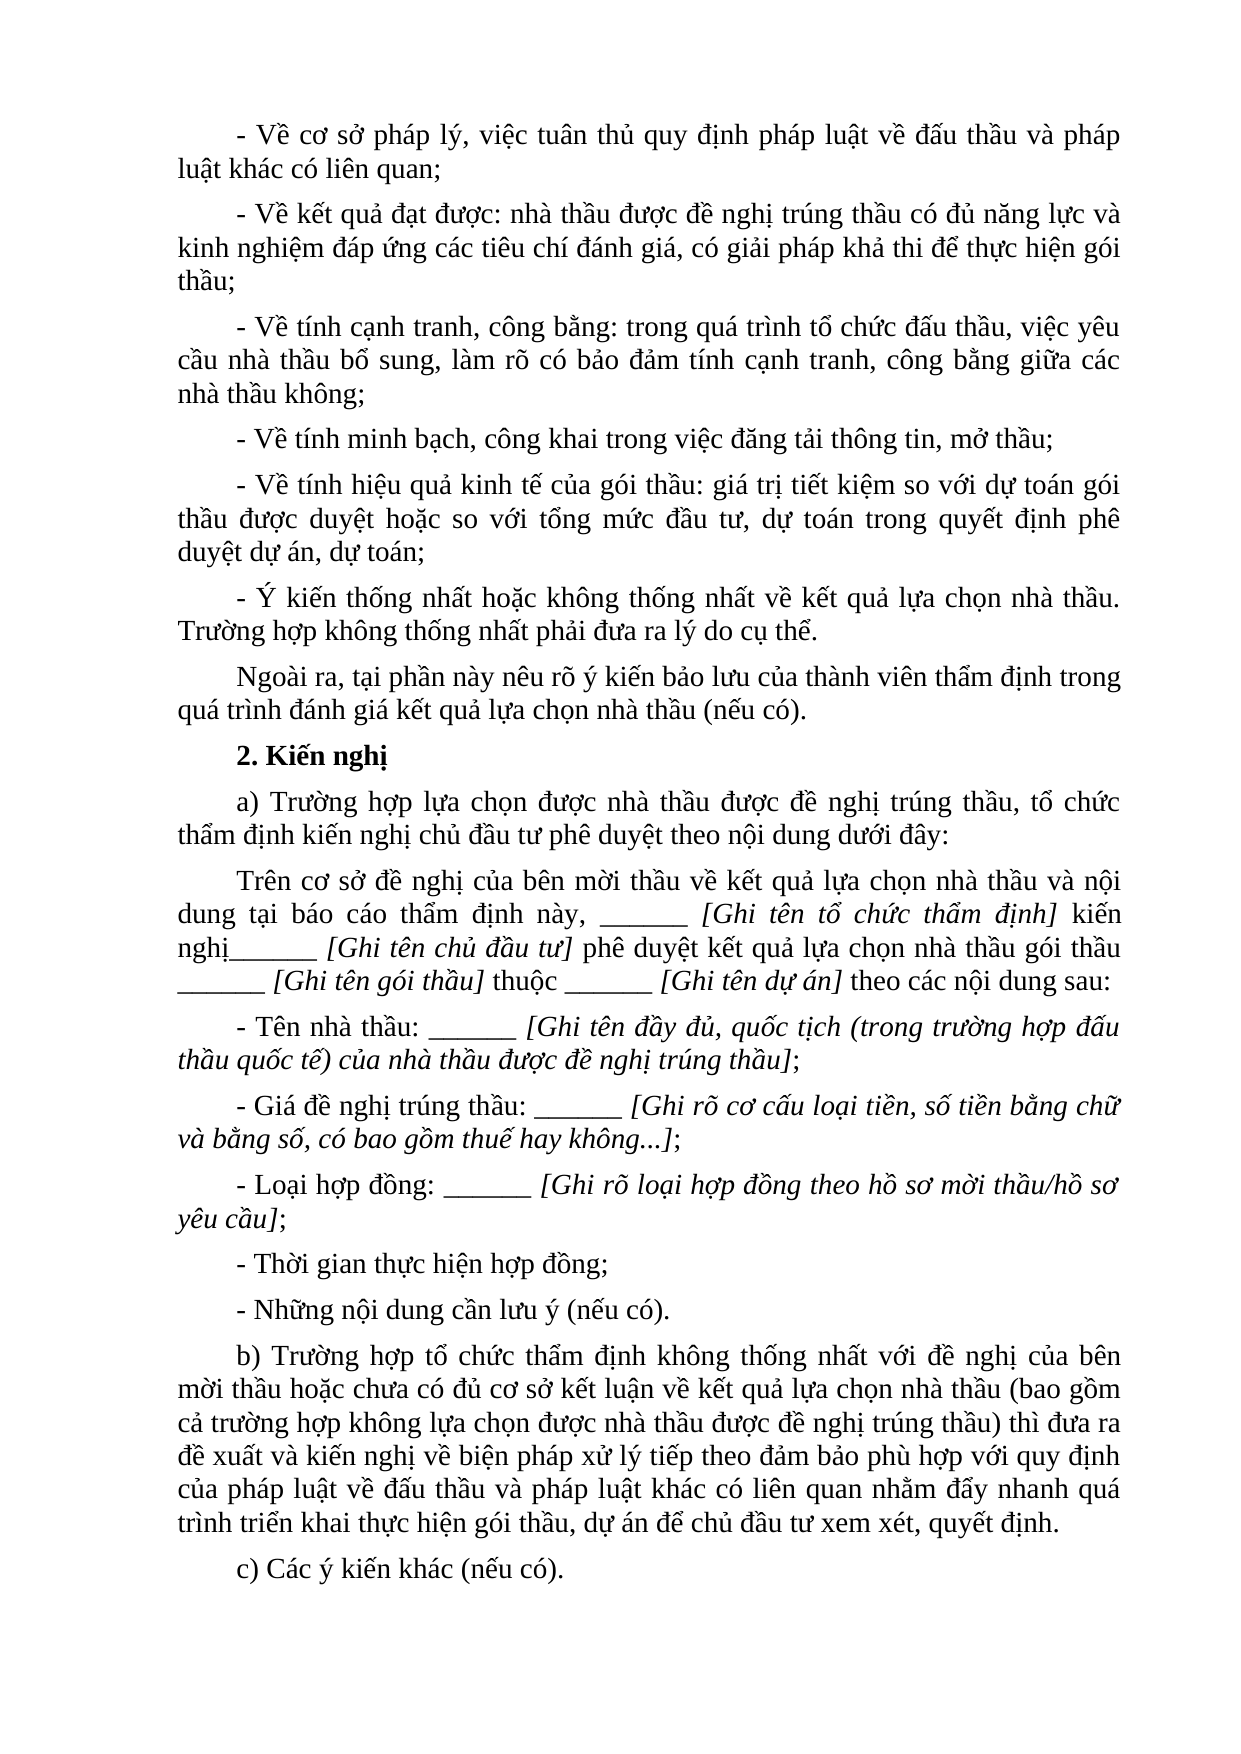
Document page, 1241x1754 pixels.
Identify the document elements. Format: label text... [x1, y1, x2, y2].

text Ngoài ra, tại phần này nêu rõ ý kiến bảo lưu của thành viên thẩm định trong quá trình đánh giá kết quả lựa chọn nhà thầu (nếu có). [177, 660, 1122, 726]
text - Về tính minh bạch, công khai trong việc đăng tải thông tin, mở thầu; [177, 422, 1122, 456]
text - Về cơ sở pháp lý, việc tuân thủ quy định pháp luật về đấu thầu và pháp luật khác có liên quan; [177, 118, 1122, 185]
text - Về tính hiệu quả kinh tế của gói thầu: giá trị tiết kiệm so với dự toán gói thầu được duyệt hoặc so với tổng mức đầu tư, dự toán trong quyết định phê duyệt dự án, dự toán; [177, 468, 1122, 568]
text - Về tính cạnh tranh, công bằng: trong quá trình tổ chức đấu thầu, việc yêu cầu nhà thầu bổ sung, làm rõ có bảo đảm tính cạnh tranh, công bằng giữa các nhà thầu không; [177, 310, 1122, 410]
text 2. Kiến nghị [177, 739, 1122, 772]
text - Thời gian thực hiện hợp đồng; [177, 1247, 1122, 1281]
text - Giá đề nghị trúng thầu: ______ [Ghi rõ cơ cấu loại tiền, số tiền bằng chữ và bằng số, có bao gồm thuế hay không...]; [177, 1089, 1122, 1156]
text - Ý kiến thống nhất hoặc không thống nhất về kết quả lựa chọn nhà thầu. Trường hợp không thống nhất phải đưa ra lý do cụ thể. [177, 581, 1122, 647]
text b) Trường hợp tổ chức thẩm định không thống nhất với đề nghị của bên mời thầu hoặc chưa có đủ cơ sở kết luận về kết quả lựa chọn nhà thầu (bao gồm cả trường hợp không lựa chọn được nhà thầu được đề nghị trúng thầu) thì đưa ra đề xuất và kiến nghị về biện pháp xử lý tiếp theo đảm bảo phù hợp với quy định của pháp luật về đấu thầu và pháp luật khác có liên quan nhằm đẩy nhanh quá trình triển khai thực hiện gói thầu, dự án để chủ đầu tư xem xét, quyết định. [177, 1339, 1122, 1539]
text a) Trường hợp lựa chọn được nhà thầu được đề nghị trúng thầu, tổ chức thẩm định kiến nghị chủ đầu tư phê duyệt theo nội dung dưới đây: [177, 785, 1122, 851]
text - Những nội dung cần lưu ý (nếu có). [177, 1293, 1122, 1326]
text - Tên nhà thầu: ______ [Ghi tên đầy đủ, quốc tịch (trong trường hợp đấu thầu quốc tế) của nhà thầu được đề nghị trúng thầu]; [177, 1010, 1122, 1076]
text - Loại hợp đồng: ______ [Ghi rõ loại hợp đồng theo hồ sơ mời thầu/hồ sơ yêu cầu]; [177, 1168, 1122, 1235]
text Trên cơ sở đề nghị của bên mời thầu về kết quả lựa chọn nhà thầu và nội dung tại báo cáo thẩm định này, ______ [Ghi tên tổ chức thẩm định] kiến nghị______ [Ghi tên chủ đầu tư] phê duyệt kết quả lựa chọn nhà thầu gói thầu ______ [Ghi tên gói thầu] thuộc ______ [Ghi tên dự án] theo các nội dung sau: [177, 864, 1122, 997]
text c) Các ý kiến khác (nếu có). [177, 1551, 1122, 1585]
text - Về kết quả đạt được: nhà thầu được đề nghị trúng thầu có đủ năng lực và kinh nghiệm đáp ứng các tiêu chí đánh giá, có giải pháp khả thi để thực hiện gói thầu; [177, 197, 1122, 297]
